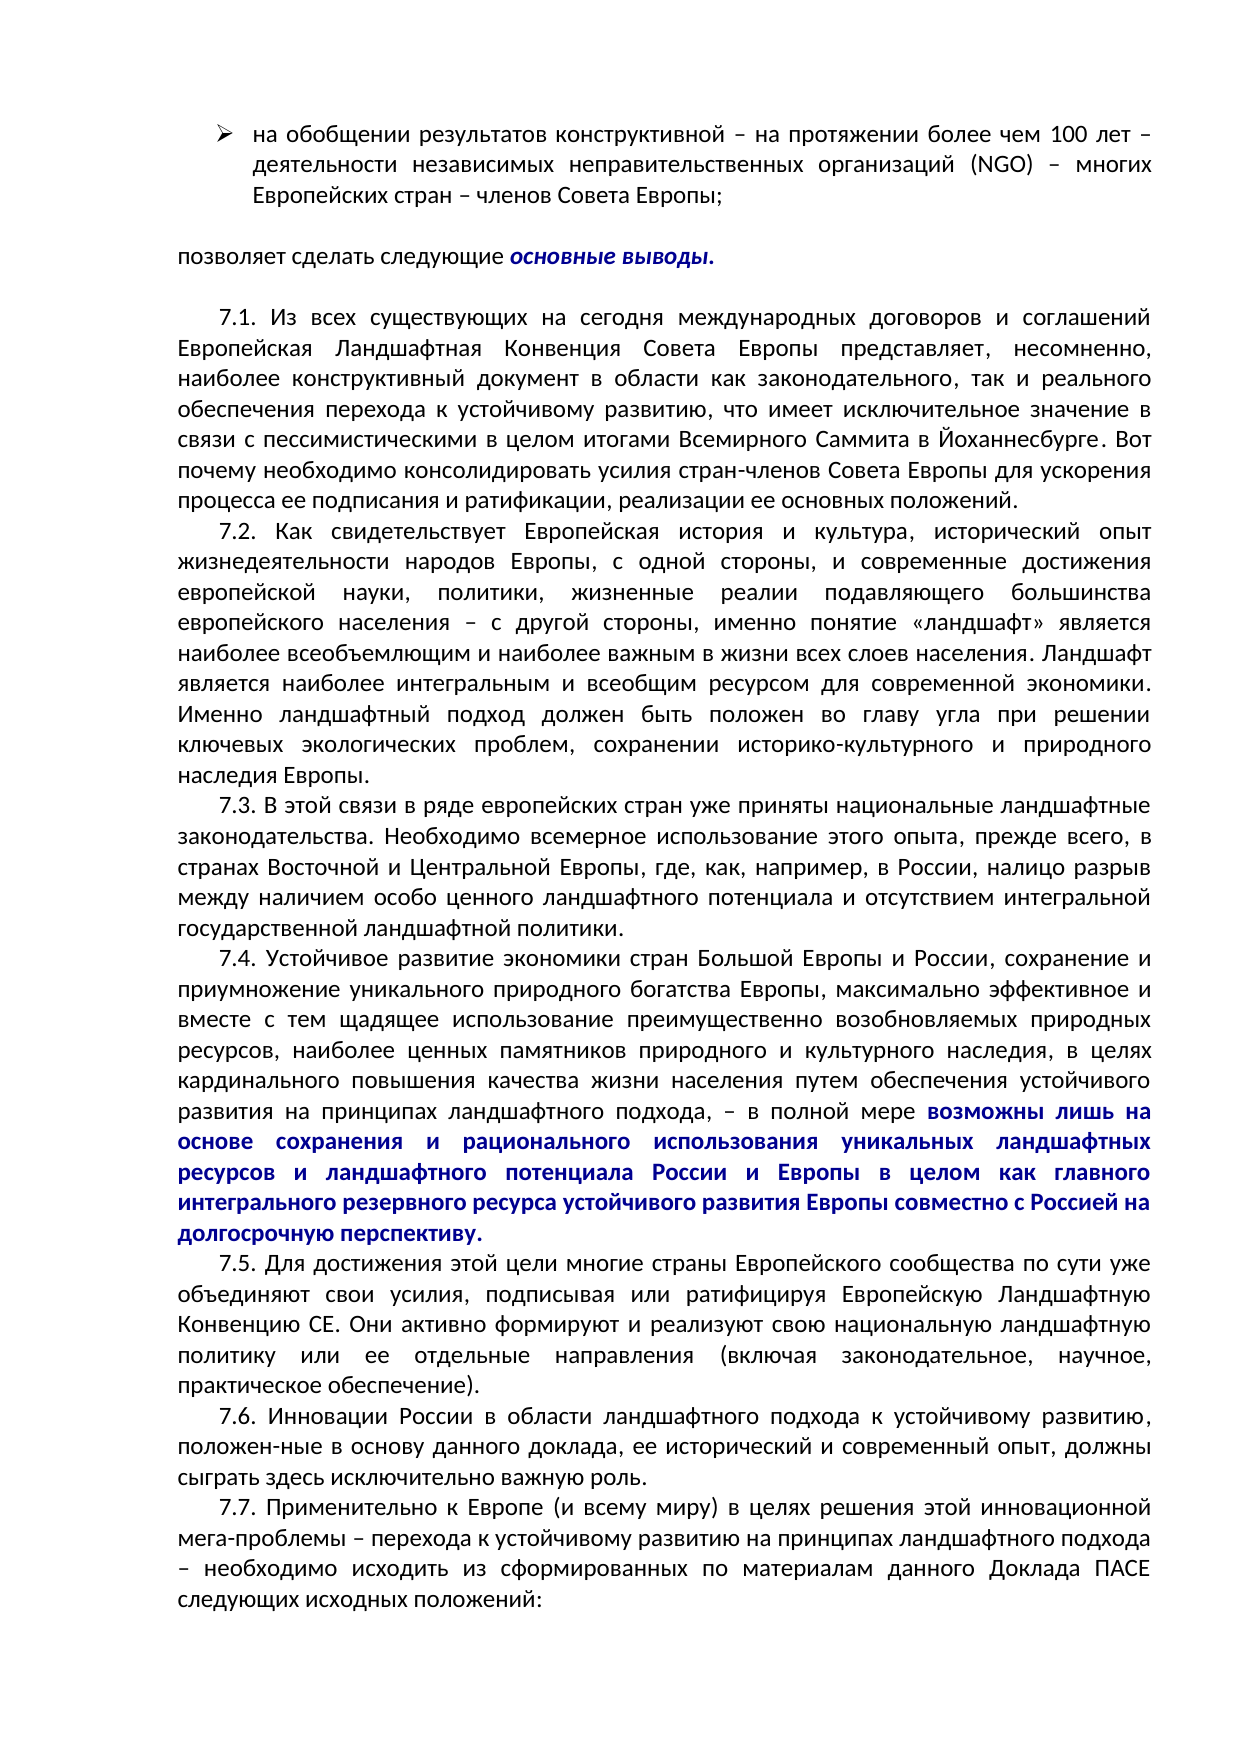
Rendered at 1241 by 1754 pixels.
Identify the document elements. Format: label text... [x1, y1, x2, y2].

text позволяет сделать следующие основные выводы. [177, 240, 1152, 271]
text 7.6. Инновации России в области ландшафтного подхода к устойчивому развитию, положен-ные в основу данного доклада, ее исторический и современный опыт, должны сыграть здесь исключительно важную роль. [177, 1400, 1152, 1492]
text 7.5. Для достижения этой цели многие страны Европейского сообщества по сути уже объединяют свои усилия, подписывая или ратифицируя Европейскую Ландшафтную Конвенцию СЕ. Они активно формируют и реализуют свою национальную ландшафтную политику или ее отдельные направления (включая законодательное, научное, практическое обеспечение). [177, 1247, 1152, 1400]
text 7.3. В этой связи в ряде европейских стран уже приняты национальные ландшафтные законодательства. Необходимо всемерное использование этого опыта, прежде всего, в странах Восточной и Центральной Европы, где, как, например, в России, налицо разрыв между наличием особо ценного ландшафтного потенциала и отсутствием интегральной государственной ландшафтной политики. [177, 789, 1152, 942]
text 7.2. Как свидетельствует Европейская история и культура, исторический опыт жизнедеятельности народов Европы, с одной стороны, и современные достижения европейской науки, политики, жизненные реалии подавляющего большинства европейского населения – с другой стороны, именно понятие «ландшафт» является наиболее всеобъемлющим и наиболее важным в жизни всех слоев населения. Ландшафт является наиболее интегральным и всеобщим ресурсом для современной экономики. Именно ландшафтный подход должен быть положен во главу угла при решении ключевых экологических проблем, сохранении историко-культурного и природного наследия Европы. [177, 515, 1152, 789]
list на обобщении результатов конструктивной – на протяжении более чем 100 лет – деятельности независимых неправительственных организаций (NGO) – многих Европейских стран – членов Совета Европы; [215, 118, 1152, 210]
text 7.7. Применительно к Европе (и всему миру) в целях решения этой инновационной мега-проблемы – перехода к устойчивому развитию на принципах ландшафтного подхода – необходимо исходить из сформированных по материалам данного Доклада ПАСЕ следующих исходных положений: [177, 1492, 1152, 1614]
text 7.4. Устойчивое развитие экономики стран Большой Европы и России, сохранение и приумножение уникального природного богатства Европы, максимально эффективное и вместе с тем щадящее использование преимущественно возобновляемых природных ресурсов, наиболее ценных памятников природного и культурного наследия, в целях кардинального повышения качества жизни населения путем обеспечения устойчивого развития на принципах ландшафтного подхода, – в полной мере возможны лишь на основе сохранения и рационального использования уникальных ландшафтных ресурсов и ландшафтного потенциала России и Европы в целом как главного интегрального резервного ресурса устойчивого развития Европы совместно с Россией на долгосрочную перспективу. [177, 942, 1152, 1247]
text 7.1. Из всех существующих на сегодня международных договоров и соглашений Европейская Ландшафтная Конвенция Совета Европы представляет, несомненно, наиболее конструктивный документ в области как законодательного, так и реального обеспечения перехода к устойчивому развитию, что имеет исключительное значение в связи с пессимистическими в целом итогами Всемирного Саммита в Йоханнесбурге. Вот почему необходимо консолидировать усилия стран-членов Совета Европы для ускорения процесса ее подписания и ратификации, реализации ее основных положений. [177, 301, 1152, 515]
